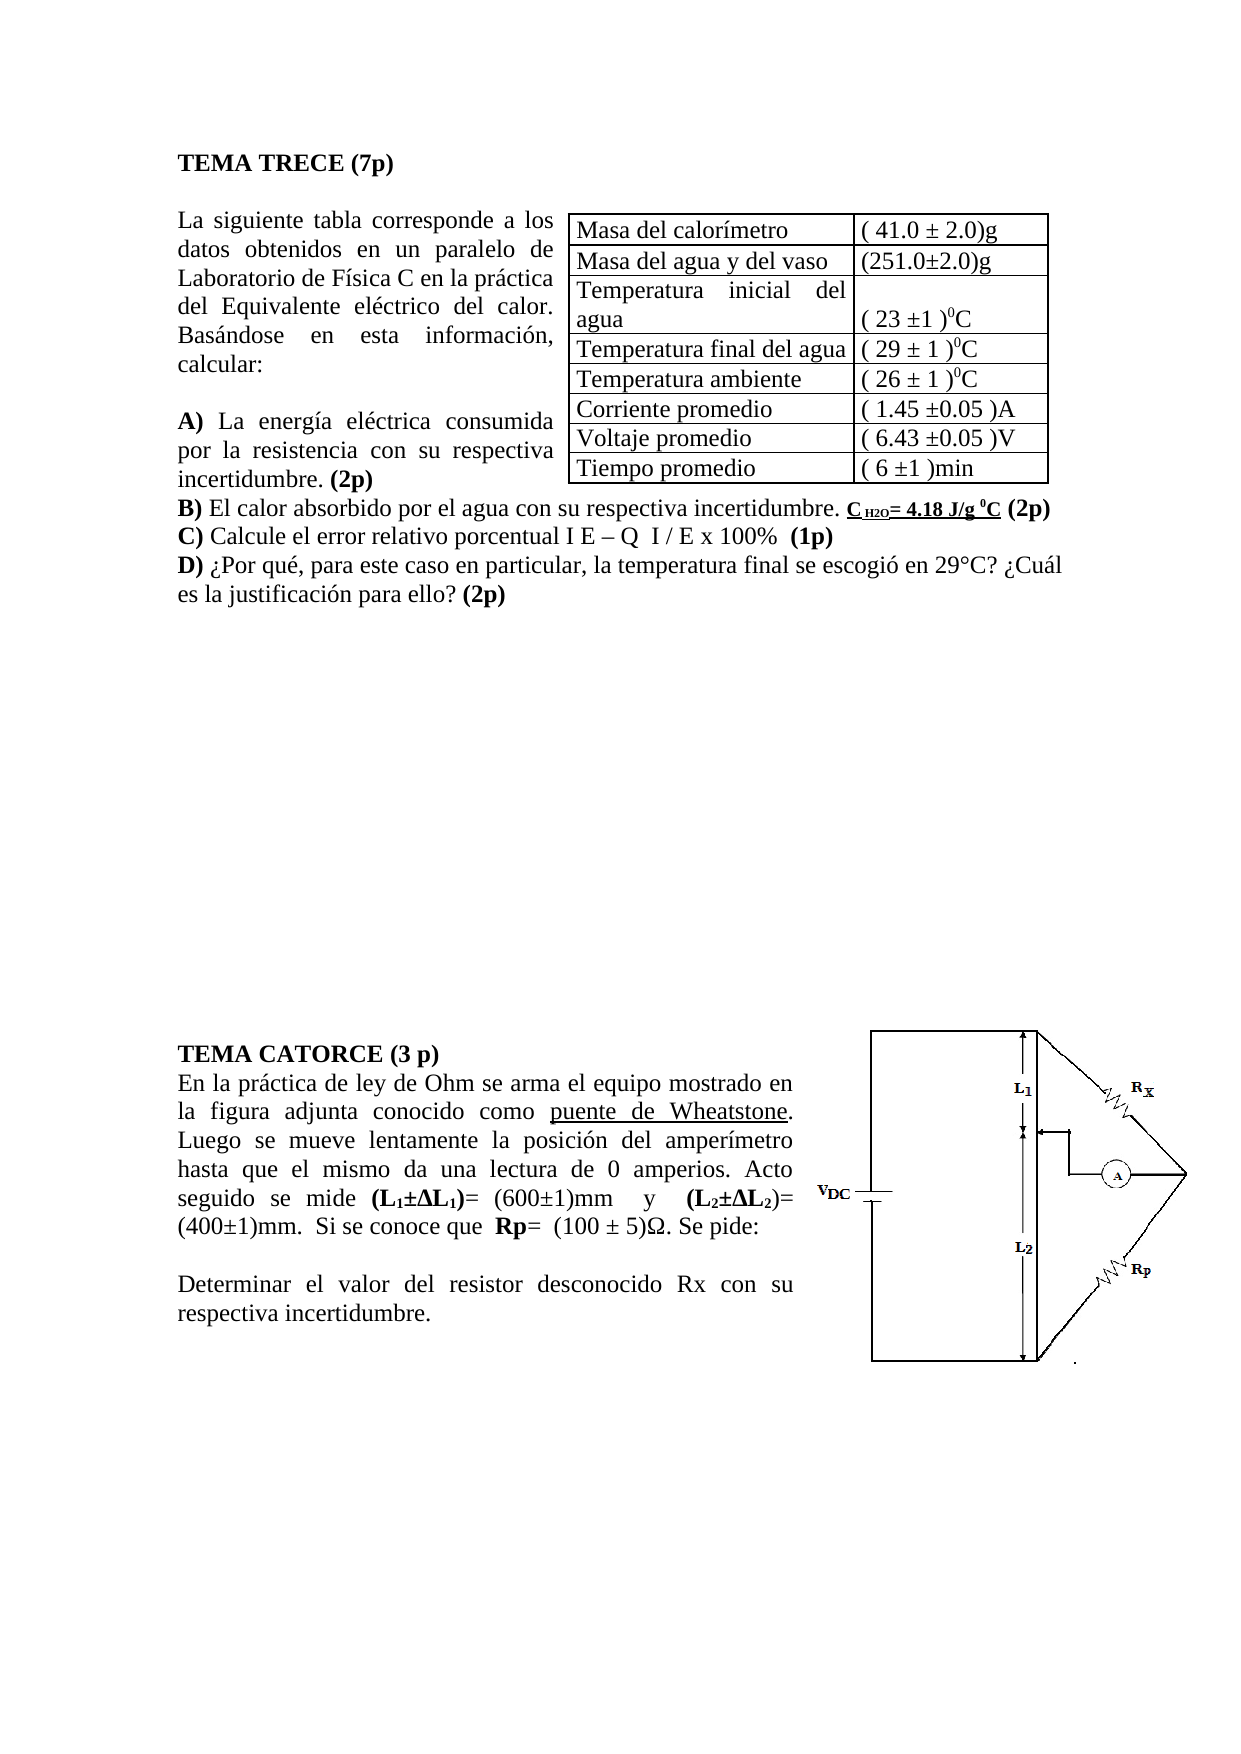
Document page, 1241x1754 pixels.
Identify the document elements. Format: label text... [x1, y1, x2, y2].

table_header ( 41.0 ± 2.0)g [855, 215, 1047, 244]
table_cell Tiempo promedio [570, 453, 853, 482]
table_cell ( 6.43 ±0.05 )V [855, 424, 1047, 452]
table_cell ( 29 ± 1 )0C [855, 334, 1047, 363]
table_cell ( 23 ±1 )0C [855, 276, 1047, 333]
table_cell Corriente promedio [570, 394, 853, 422]
table_cell Temperatura inicial del agua [570, 276, 853, 333]
table_cell Voltaje promedio [570, 424, 853, 452]
table_cell ( 26 ± 1 )0C [855, 364, 1047, 393]
text D) ¿Por qué, para este caso en particular, la temperatura final se escogió en 29°C? ¿Cuál es la justificación para ello? (2p) [177, 550, 1063, 608]
table_cell ( 6 ±1 )min [855, 453, 1047, 482]
table_header Masa del calorímetro [570, 215, 853, 244]
text En la práctica de ley de Ohm se arma el equipo mostrado en la figura adjunta conocido como puente de Wheatstone. Luego se mueve lentamente la posición del amperímetro hasta que el mismo da una lectura de 0 amperios. Acto seguido se mide (L1±∆L1)= (600±1)mm y (L2±∆L2)= (400±1)mm. Si se conoce que Rp= (100 ± 5)Ω. Se pide: [177, 1068, 812, 1240]
text Determinar el valor del resistor desconocido Rx con su respectiva incertidumbre. [177, 1269, 812, 1326]
table_cell ( 1.45 ±0.05 )A [855, 394, 1047, 422]
table_cell Temperatura final del agua [570, 334, 853, 363]
table_cell Masa del agua y del vaso [570, 246, 853, 274]
text TEMA TRECE (7p) [177, 148, 1063, 176]
text C) Calcule el error relativo porcentual I E – Q I / E x 100% (1p) [177, 521, 1063, 550]
table_cell Temperatura ambiente [570, 364, 853, 393]
table_cell (251.0±2.0)g [855, 246, 1047, 274]
text La siguiente tabla corresponde a los datos obtenidos en un paralelo de Laboratorio de Física C en la práctica del Equivalente eléctrico del calor. Basándose en esta información, calcular: [177, 205, 1063, 378]
text B) El calor absorbido por el agua con su respectiva incertidumbre. C H2O= 4.18 J/g 0C (2p) [177, 493, 1063, 521]
picture [812, 1016, 1196, 1369]
text A) La energía eléctrica consumida por la resistencia con su respectiva incertidumbre. (2p) [177, 406, 1063, 493]
text TEMA CATORCE (3 p) [177, 1039, 812, 1068]
